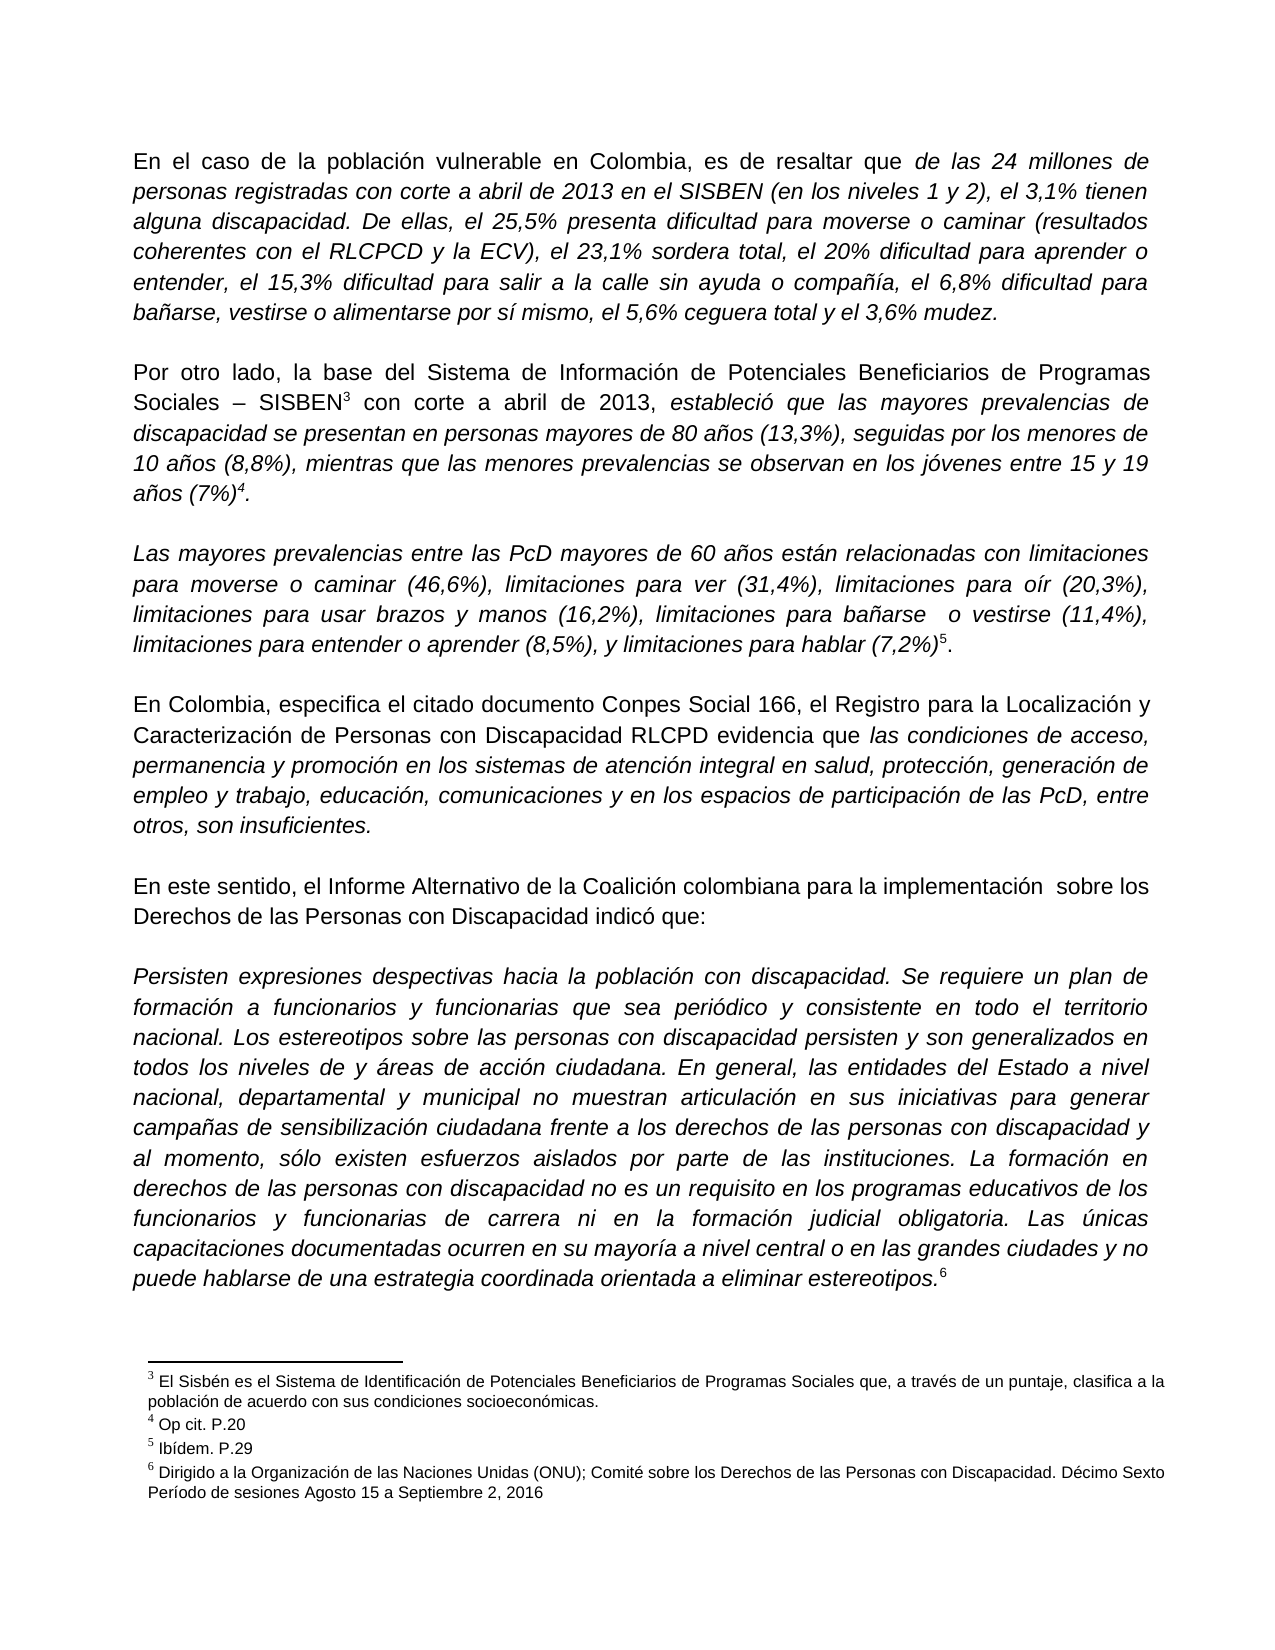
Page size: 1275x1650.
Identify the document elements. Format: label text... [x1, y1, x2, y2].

text Persisten expresiones despectivas hacia la población con discapacidad. Se requiere un plan de formación a funcionarios y funcionarias que sea periódico y consistente en todo el territorio nacional. Los estereotipos sobre las personas con discapacidad persisten y son generalizados en todos los niveles de y áreas de acción ciudadana. En general, las entidades del Estado a nivel nacional, departamental y municipal no muestran articulación en sus iniciativas para generar campañas de sensibilización ciudadana frente a los derechos de las personas con discapacidad y al momento, sólo existen esfuerzos aislados por parte de las instituciones. La formación en derechos de las personas con discapacidad no es un requisito en los programas educativos de los funcionarios y funcionarias de carrera ni en la formación judicial obligatoria. Las únicas capacitaciones documentadas ocurren en su mayoría a nivel central o en las grandes ciudades y no puede hablarse de una estrategia coordinada orientada a eliminar estereotipos. [133, 963, 1152, 1292]
text En el caso de la población vulnerable en Colombia, es de resaltar que de las 24 millones de personas registradas con corte a abril de 2013 en el SISBEN (en los niveles 1 y 2), el 3,1% tienen alguna discapacidad. De ellas, el 25,5% presenta dificultad para moverse o caminar (resultados coherentes con el RLCPCD y la ECV), el 23,1% sordera total, el 20% dificultad para aprender o entender, el 15,3% dificultad para salir a la calle sin ayuda o compañía, el 6,8% dificultad para bañarse, vestirse o alimentarse por sí mismo, el 5,6% ceguera total y el 3,6% mudez. [148, 148, 1167, 325]
text Las mayores prevalencias entre las PcD mayores de 60 años están relacionadas con limitaciones para moverse o caminar (46,6%), limitaciones para ver (31,4%), limitaciones para oír (20,3%), limitaciones para usar brazos y manos (16,2%), limitaciones para bañarse o vestirse (11,4%), limitaciones para entender o aprender (8,5%), y limitaciones para hablar (7,2%). [133, 540, 1152, 657]
text Por otro lado, la base del Sistema de Información de Potenciales Beneficiarios de Programas Sociales – SISBEN con corte a abril de 2013, estableció que las mayores prevalencias de discapacidad se presentan en personas mayores de 80 años (13,3%), seguidas por los menores de 10 años (8,8%), mientras que las menores prevalencias se observan en los jóvenes entre 15 y 19 años (7%). [133, 359, 1152, 506]
text En este sentido, el Informe Alternativo de la Coalición colombiana para la implementación sobre los Derechos de las Personas con Discapacidad indicó que: [133, 873, 1152, 929]
text En Colombia, especifica el citado documento Conpes Social 166, el Registro para la Localización y Caracterización de Personas con Discapacidad RLCPD evidencia que las condiciones de acceso, permanencia y promoción en los sistemas de atención integral en salud, protección, generación de empleo y trabajo, educación, comunicaciones y en los espacios de participación de las PcD, entre otros, son insuficientes. [133, 691, 1152, 839]
